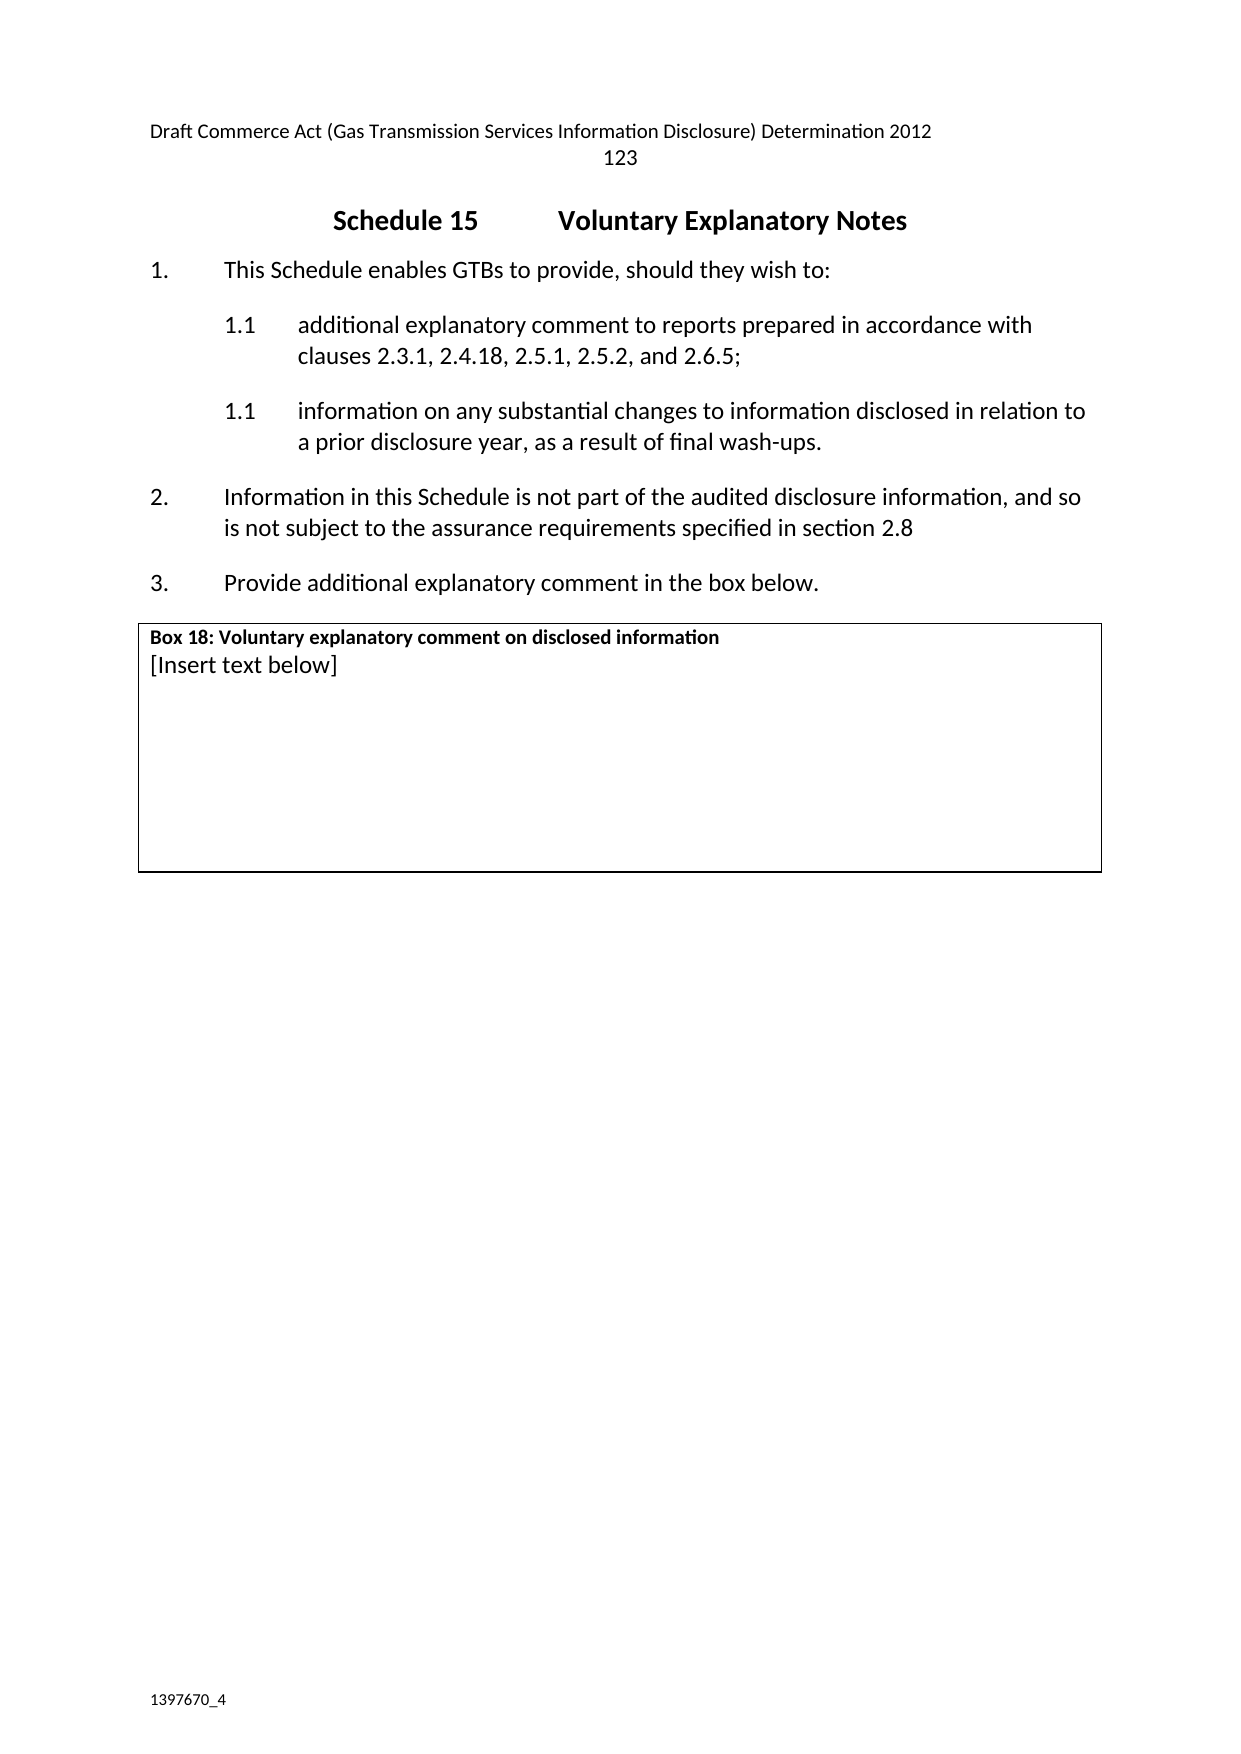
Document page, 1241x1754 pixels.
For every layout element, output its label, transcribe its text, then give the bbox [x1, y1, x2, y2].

subtitle Schedule 15 Voluntary Explanatory Notes [150, 202, 1090, 238]
list This Schedule enables GTBs to provide, should they wish to: [150, 254, 1090, 284]
table_header Box 18: Voluntary explanatory comment on disclosed information [Insert text below] [139, 624, 1101, 871]
text Provide additional explanatory comment in the box below. [150, 567, 1090, 598]
list information on any substantial changes to information disclosed in relation to a prior disclosure year, as a result of final wash-ups. [224, 395, 1090, 456]
